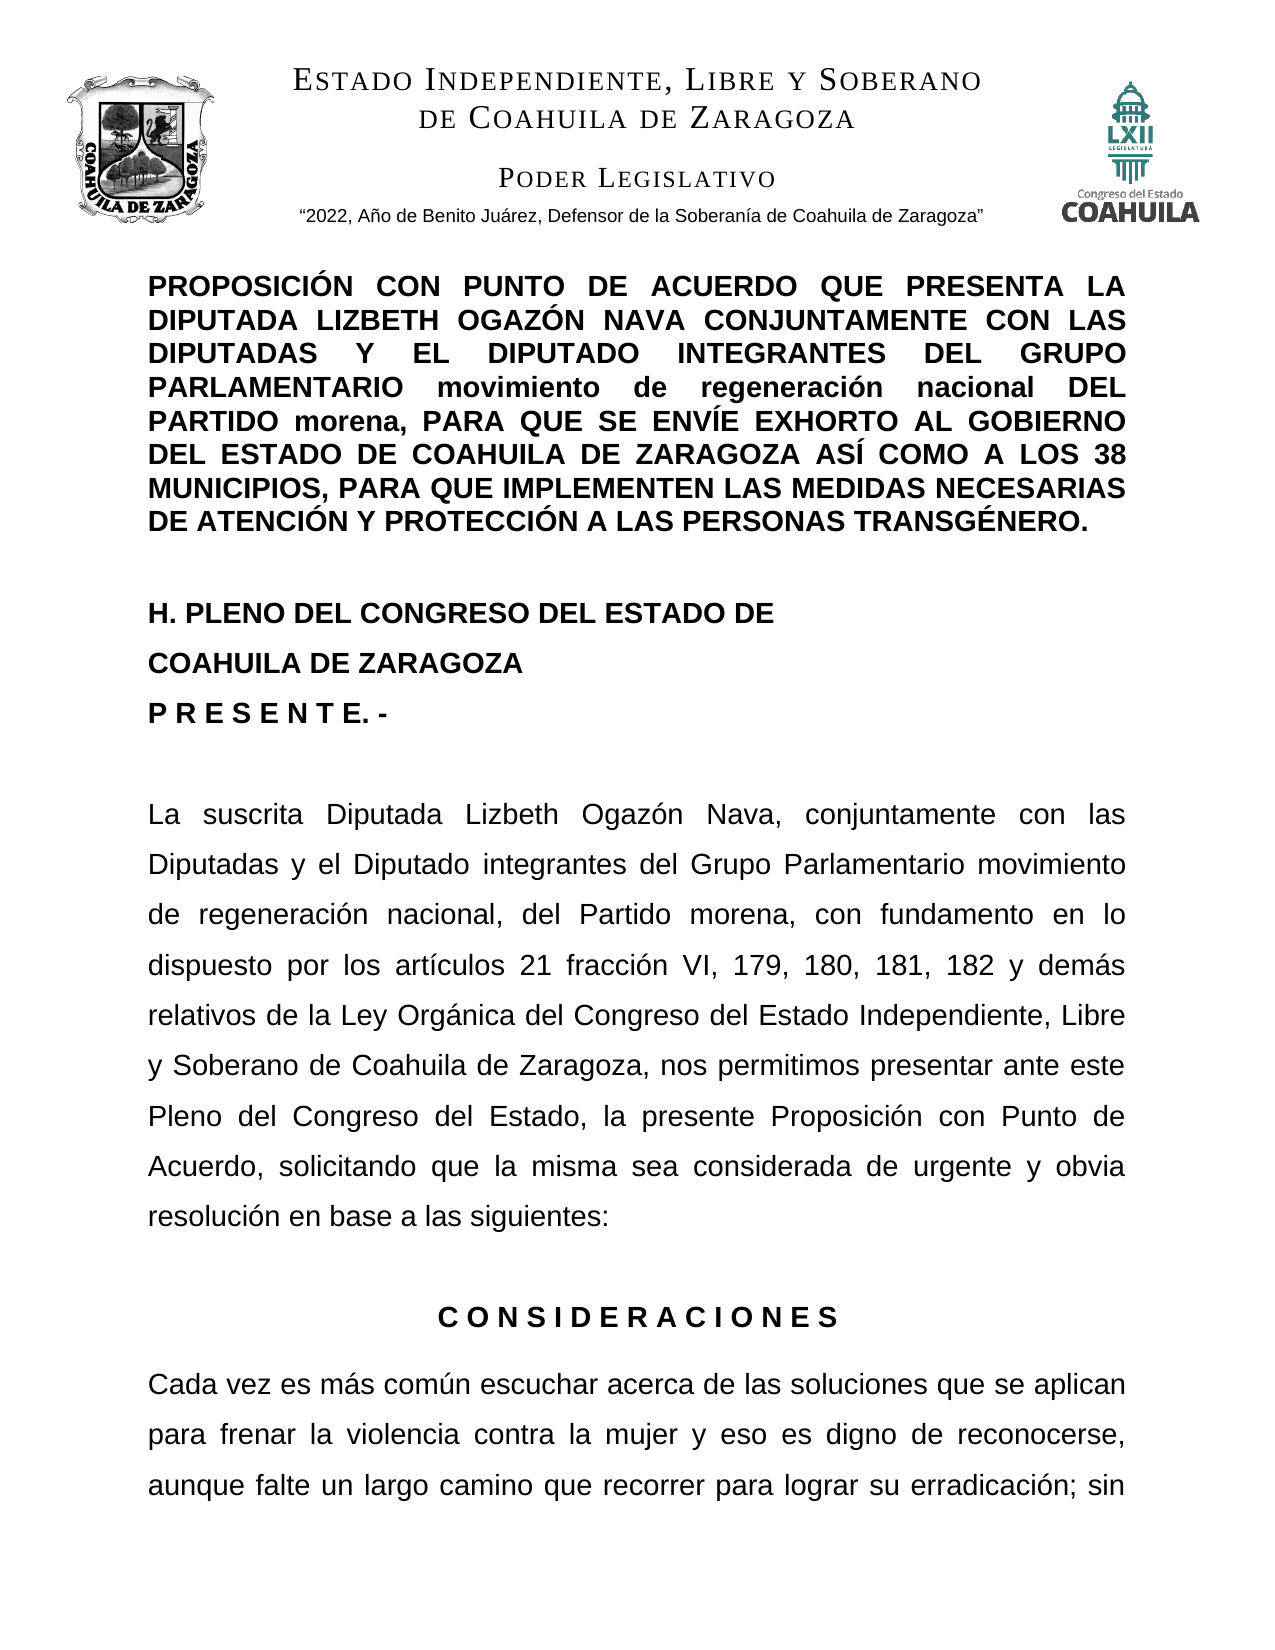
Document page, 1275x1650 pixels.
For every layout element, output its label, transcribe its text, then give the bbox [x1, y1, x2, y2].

picture [1052, 66, 1212, 234]
text COAHUILA DE ZARAGOZA [148, 646, 1127, 679]
text P R E S E N T E. - [148, 696, 1127, 730]
text La suscrita Diputada Lizbeth Ogazón Nava, conjuntamente con las Diputadas y el Diputado integrantes del Grupo Parlamentario movimiento de regeneración nacional, del Partido morena, con fundamento en lo dispuesto por los artículos 21 fracción VI, 179, 180, 181, 182 y demás relativos de la Ley Orgánica del Congreso del Estado Independiente, Libre y Soberano de Coahuila de Zaragoza, nos permitimos presentar ante este Pleno del Congreso del Estado, la presente Proposición con Punto de Acuerdo, solicitando que la misma sea considerada de urgente y obvia resolución en base a las siguientes: [148, 797, 1127, 1233]
text PROPOSICIÓN CON PUNTO DE ACUERDO QUE PRESENTA LA DIPUTADA LIZBETH OGAZÓN NAVA CONJUNTAMENTE CON LAS DIPUTADAS Y EL DIPUTADO INTEGRANTES DEL GRUPO PARLAMENTARIO movimiento de regeneración nacional DEL PARTIDO morena, PARA QUE SE ENVÍE EXHORTO AL GOBIERNO DEL ESTADO DE COAHUILA DE ZARAGOZA ASÍ COMO A LOS 38 MUNICIPIOS, PARA QUE IMPLEMENTEN LAS MEDIDAS NECESARIAS DE ATENCIÓN Y PROTECCIÓN A LAS PERSONAS TRANSGÉNERO. [148, 269, 1127, 538]
picture [66, 76, 215, 223]
text C O N S I D E R A C I O N E S [148, 1300, 1127, 1333]
text H. PLENO DEL CONGRESO DEL ESTADO DE [148, 596, 1127, 629]
